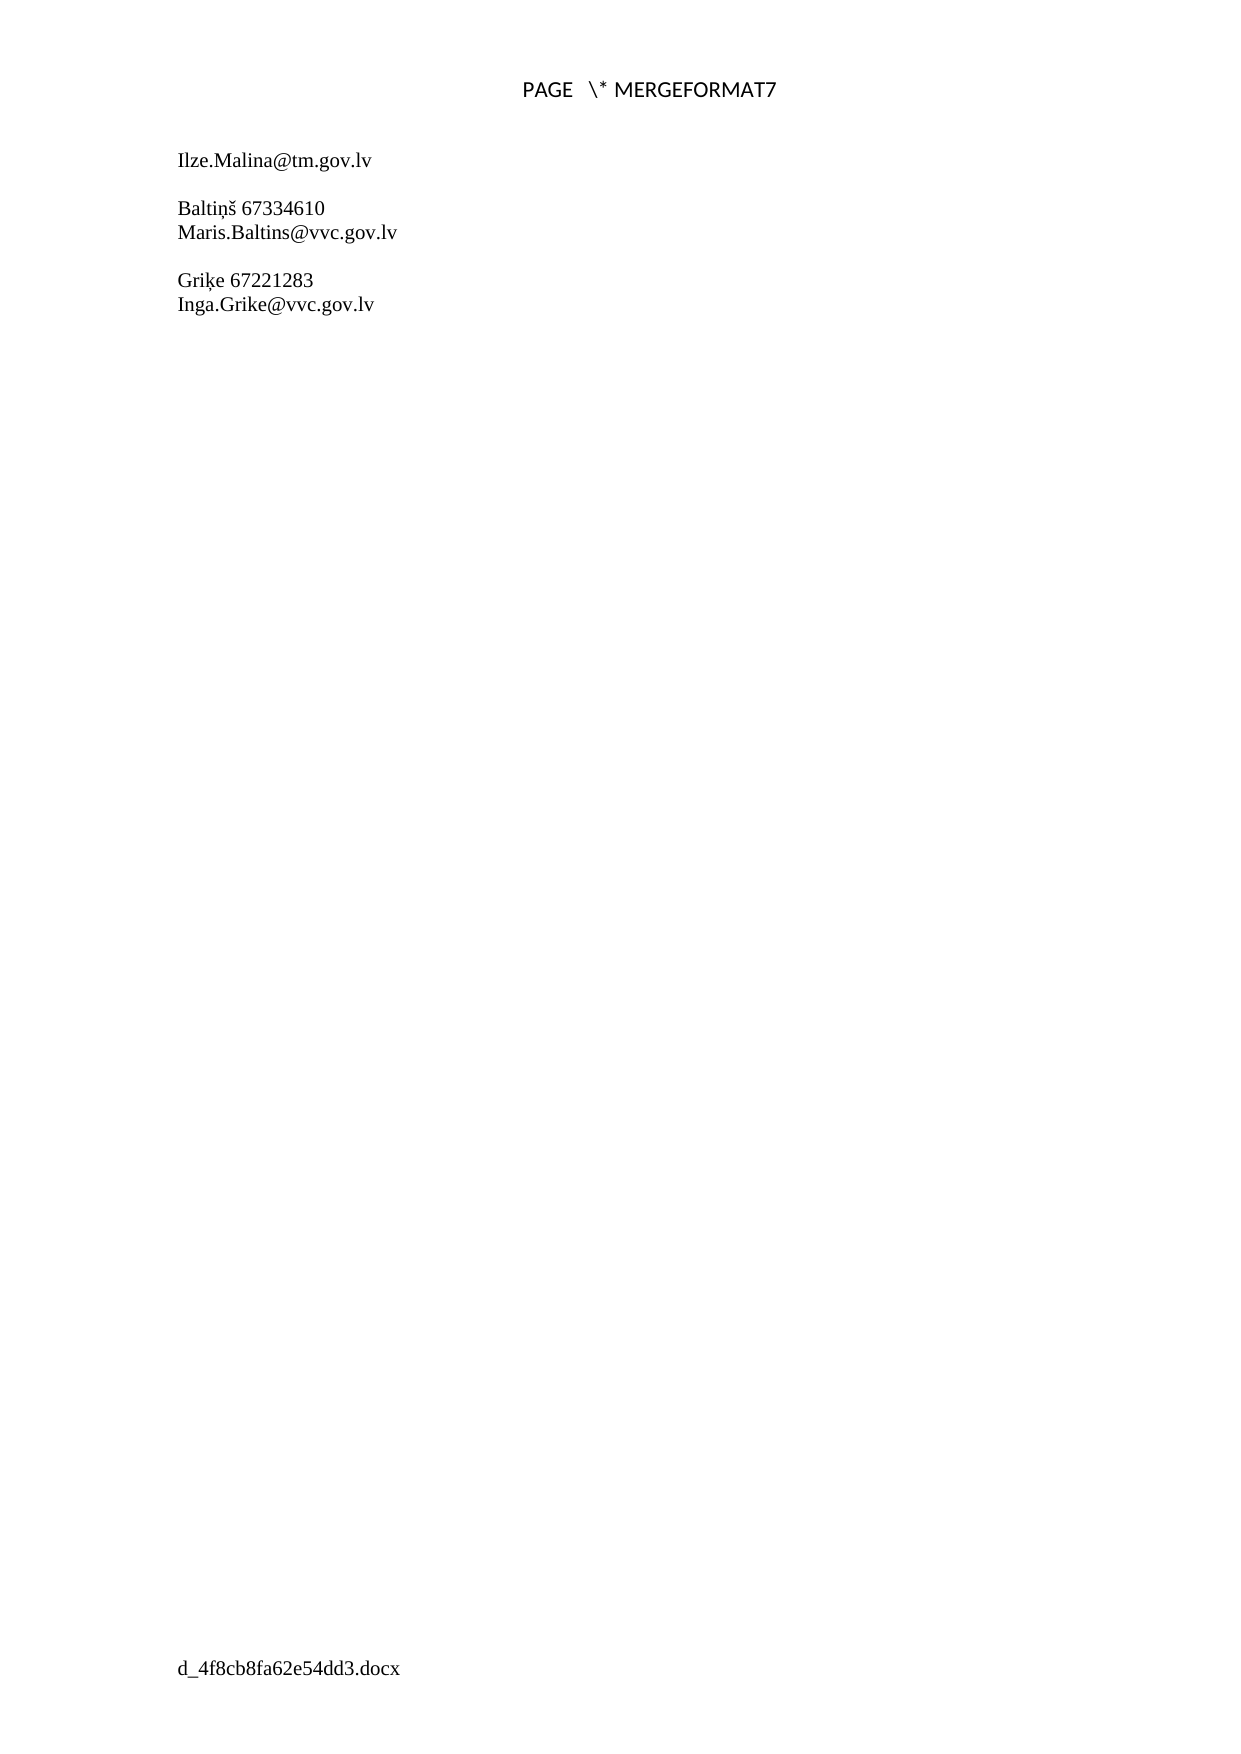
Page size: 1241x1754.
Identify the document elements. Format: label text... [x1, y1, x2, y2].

text Ilze.Malina@tm.gov.lv [177, 148, 1122, 172]
text Inga.Grike@vvc.gov.lv [177, 292, 1122, 316]
text Griķe 67221283 [177, 268, 1122, 292]
text Baltiņš 67334610 [177, 196, 1122, 220]
text Maris.Baltins@vvc.gov.lv [177, 220, 1122, 244]
